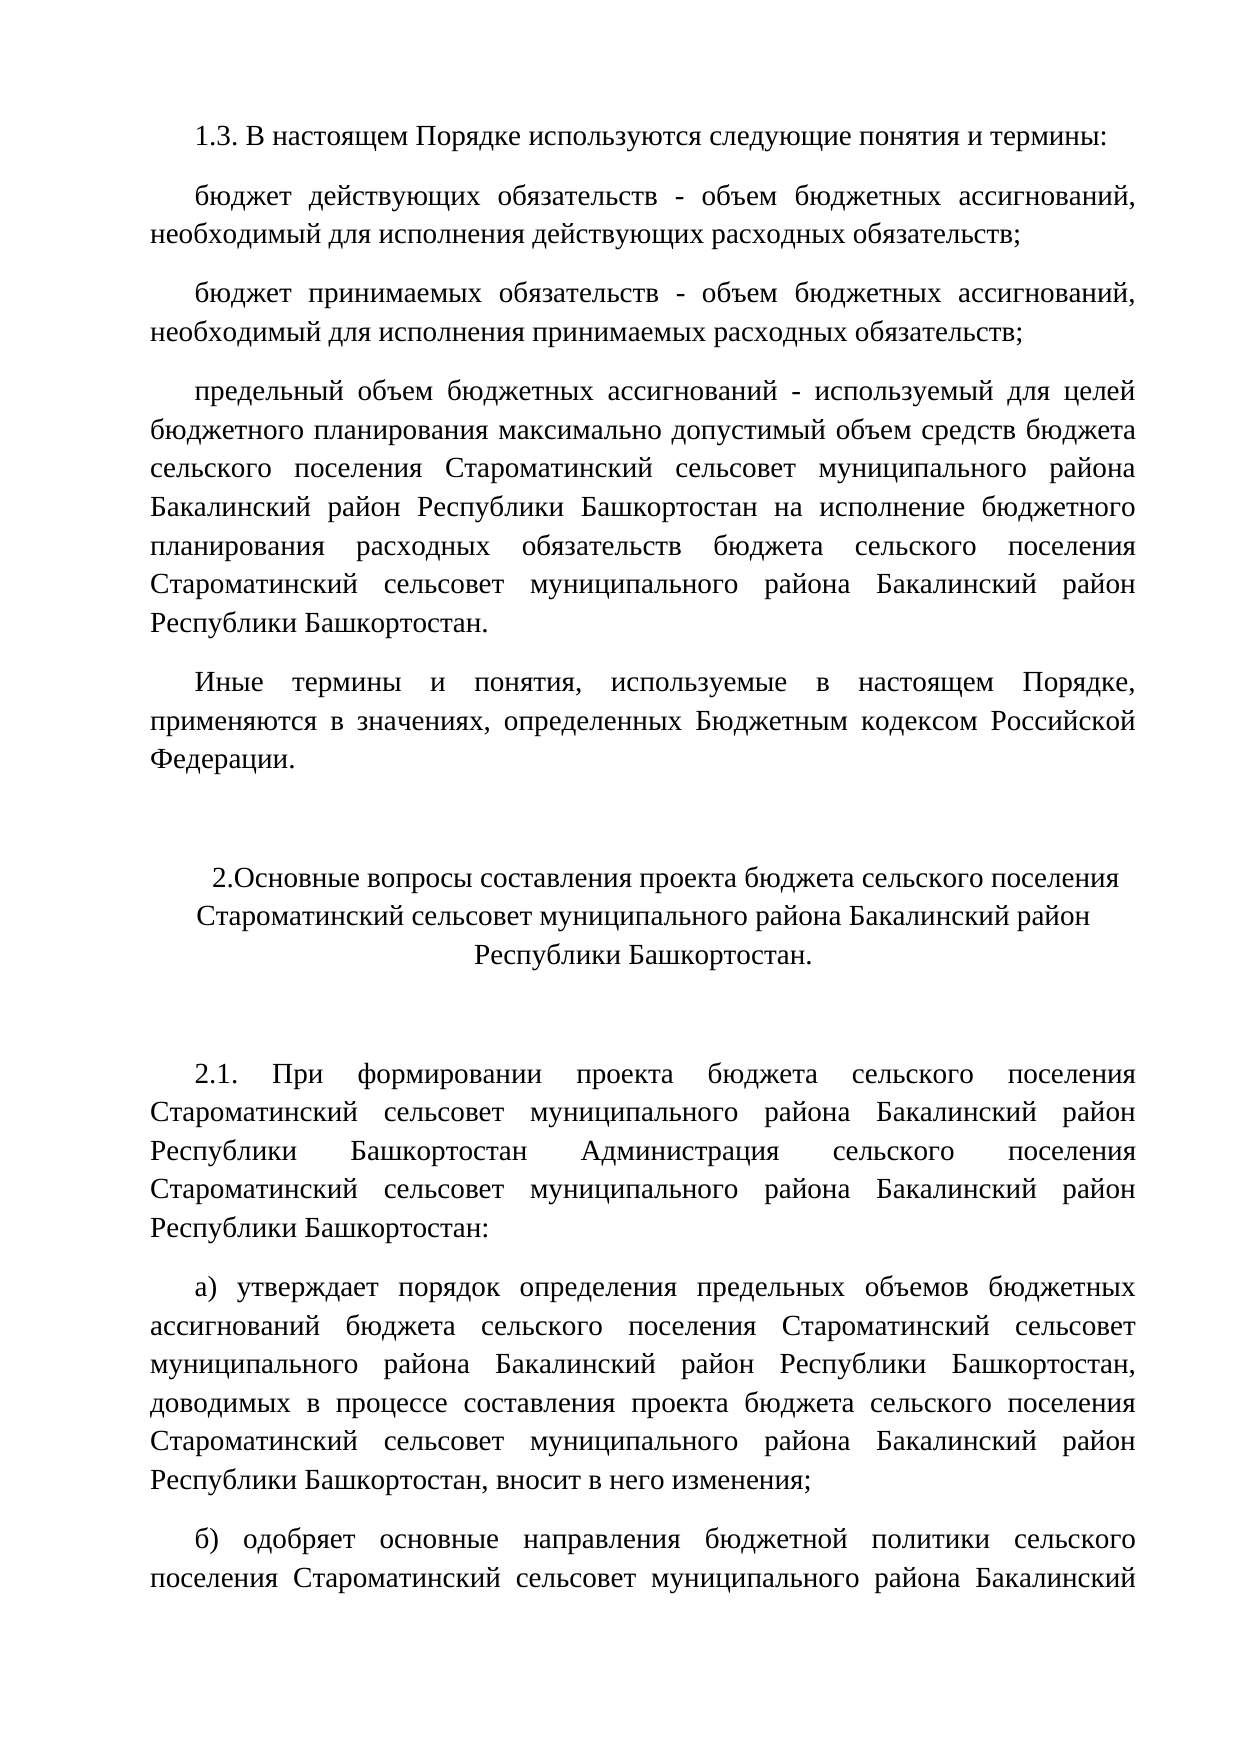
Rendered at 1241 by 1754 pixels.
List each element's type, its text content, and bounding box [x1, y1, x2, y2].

text Иные термины и понятия, используемые в настоящем Порядке, применяются в значениях, определенных Бюджетным кодексом Российской Федерации. [150, 664, 1137, 775]
text 2.1. При формировании проекта бюджета сельского поселения Староматинский сельсовет муниципального района Бакалинский район Республики Башкортостан Администрация сельского поселения Староматинский сельсовет муниципального района Бакалинский район Республики Башкортостан: [150, 1056, 1137, 1243]
text а) утверждает порядок определения предельных объемов бюджетных ассигнований бюджета сельского поселения Староматинский сельсовет муниципального района Бакалинский район Республики Башкортостан, доводимых в процессе составления проекта бюджета сельского поселения Староматинский сельсовет муниципального района Бакалинский район Республики Башкортостан, вносит в него изменения; [150, 1269, 1137, 1496]
text предельный объем бюджетных ассигнований - используемый для целей бюджетного планирования максимально допустимый объем средств бюджета сельского поселения Староматинский сельсовет муниципального района Бакалинский район Республики Башкортостан на исполнение бюджетного планирования расходных обязательств бюджета сельского поселения Староматинский сельсовет муниципального района Бакалинский район Республики Башкортостан. [150, 373, 1137, 638]
text бюджет принимаемых обязательств - объем бюджетных ассигнований, необходимый для исполнения принимаемых расходных обязательств; [150, 276, 1137, 348]
text 1.3. В настоящем Порядке используются следующие понятия и термины: [150, 118, 1137, 152]
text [150, 1521, 1137, 1593]
text бюджет действующих обязательств - объем бюджетных ассигнований, необходимый для исполнения действующих расходных обязательств; [150, 178, 1137, 250]
text 2.Основные вопросы составления проекта бюджета сельского поселения Староматинский сельсовет муниципального района Бакалинский район Республики Башкортостан. [150, 860, 1137, 971]
